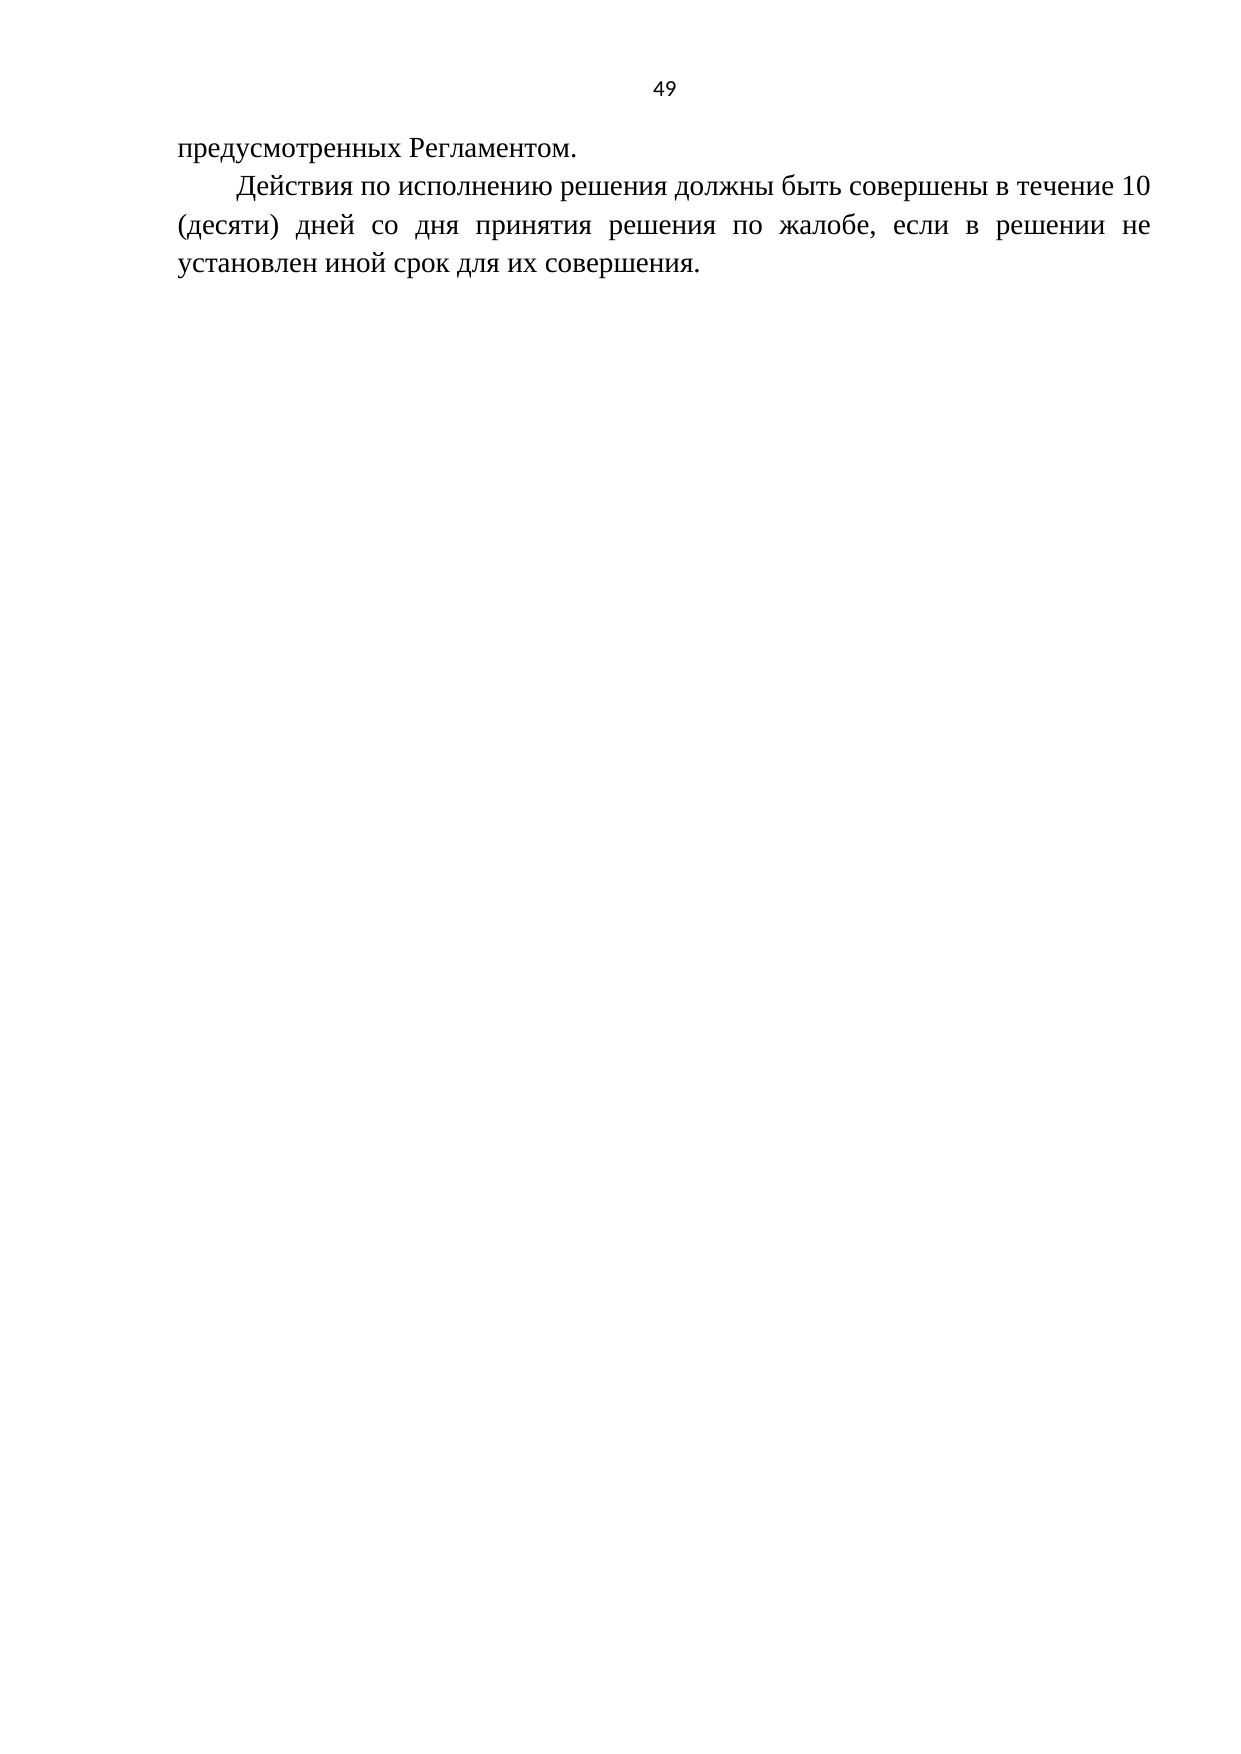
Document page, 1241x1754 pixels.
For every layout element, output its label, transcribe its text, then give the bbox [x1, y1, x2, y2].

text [177, 130, 1152, 163]
text Действия по исполнению решения должны быть совершены в течение 10 (десяти) дней со дня принятия решения по жалобе, если в решении не установлен иной срок для их совершения. [177, 168, 1152, 279]
